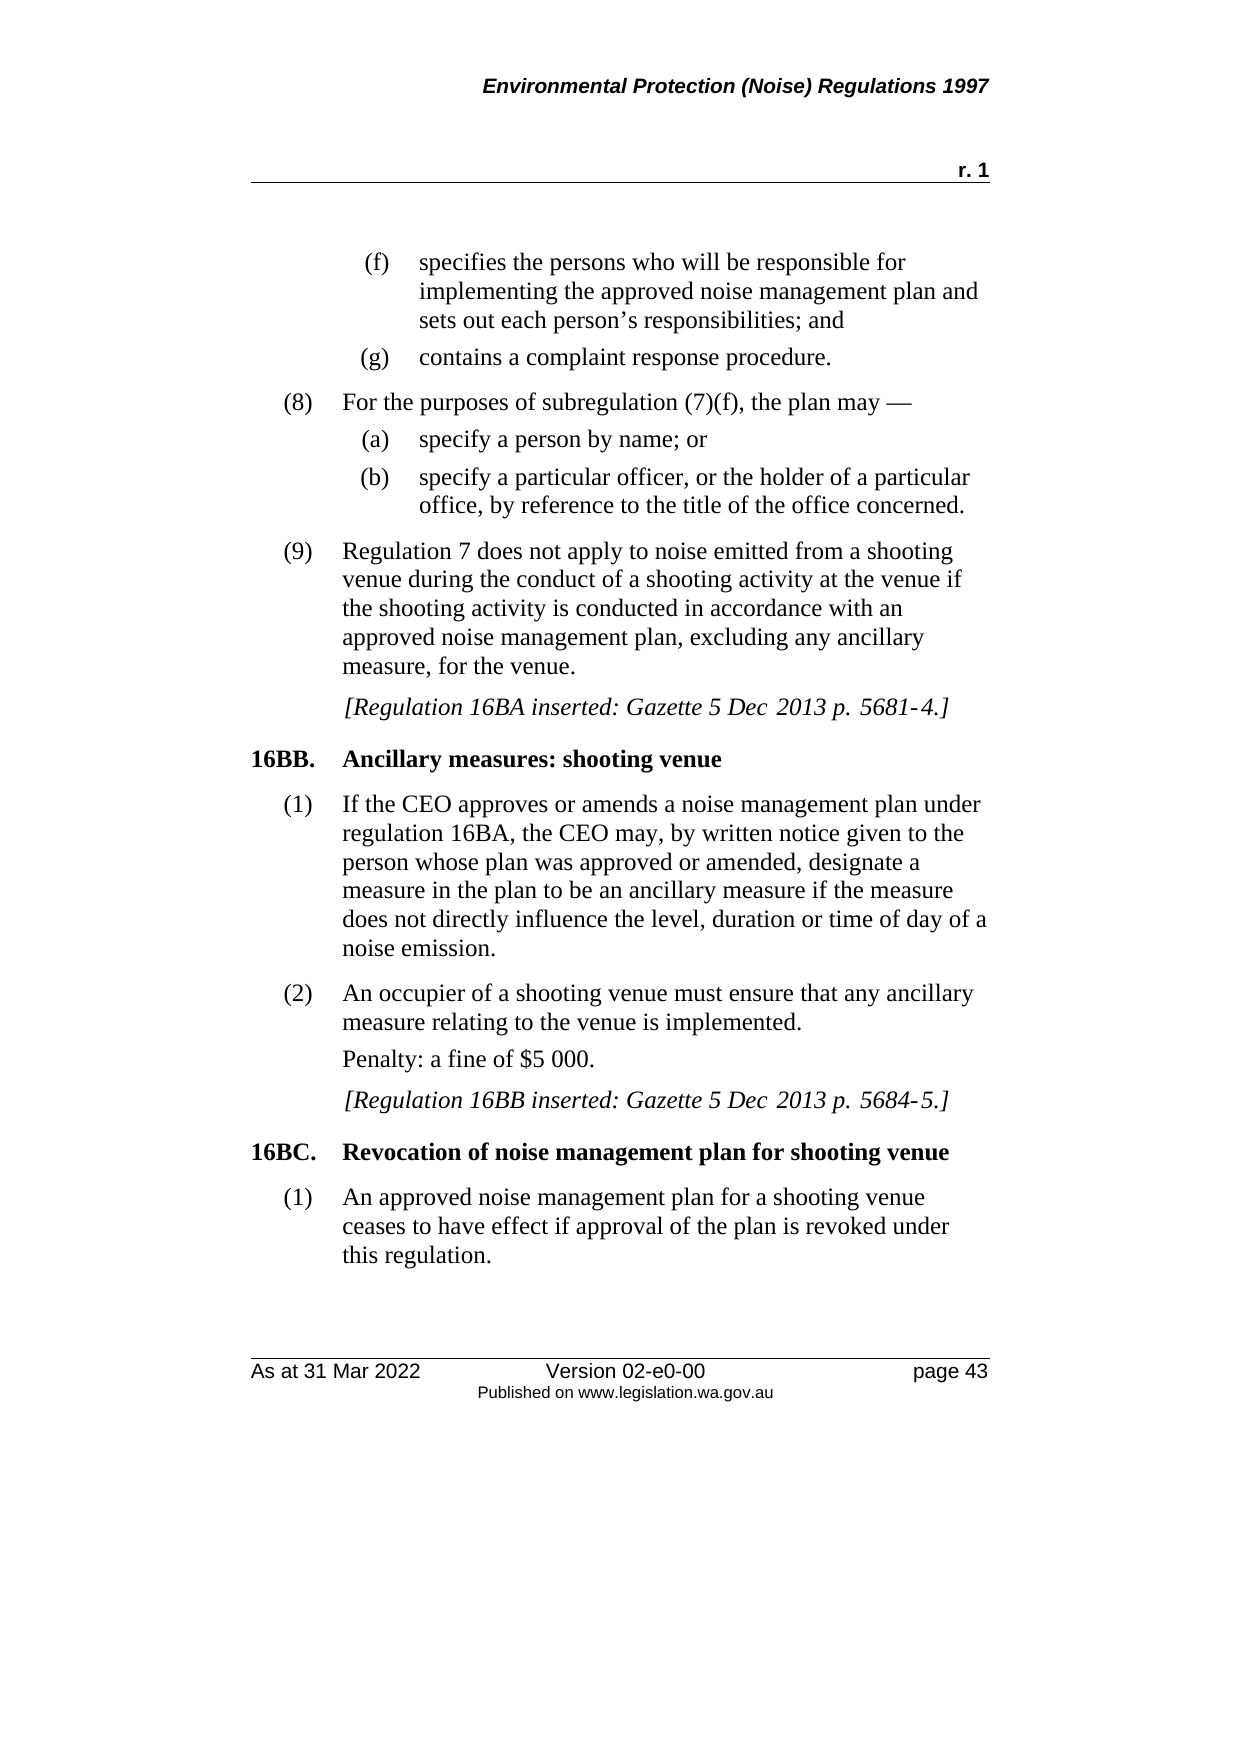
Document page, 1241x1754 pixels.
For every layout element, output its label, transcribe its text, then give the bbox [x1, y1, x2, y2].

text (b) specify a particular officer, or the holder of a particular office, by reference to the title of the office concerned. [251, 462, 990, 519]
text [Regulation 16BB inserted: Gazette 5 Dec 2013 p. 5684-5.] [251, 1085, 990, 1114]
text [Regulation 16BA inserted: Gazette 5 Dec 2013 p. 5681-4.] [251, 692, 990, 721]
text (1) An approved noise management plan for a shooting venue ceases to have effect if approval of the plan is revoked under this regulation. [251, 1182, 990, 1269]
text Penalty: a fine of $5 000. [251, 1044, 990, 1073]
subtitle 16BC. Revocation of noise management plan for shooting venue [251, 1137, 990, 1166]
subtitle 16BB. Ancillary measures: shooting venue [251, 744, 990, 772]
text (8) For the purposes of subregulation (7)(f), the plan may — [251, 387, 990, 416]
text (g) contains a complaint response procedure. [251, 342, 990, 371]
text (1) If the CEO approves or amends a noise management plan under regulation 16BA, the CEO may, by written notice given to the person whose plan was approved or amended, designate a measure in the plan to be an ancillary measure if the measure does not directly influence the level, duration or time of day of a noise emission. [251, 789, 990, 962]
text (2) An occupier of a shooting venue must ensure that any ancillary measure relating to the venue is implemented. [251, 978, 990, 1036]
text (f) specifies the persons who will be responsible for implementing the approved noise management plan and sets out each person’s responsibilities; and [251, 247, 990, 334]
text (9) Regulation 7 does not apply to noise emitted from a shooting venue during the conduct of a shooting activity at the venue if the shooting activity is conducted in accordance with an approved noise management plan, excluding any ancillary measure, for the venue. [251, 536, 990, 679]
text (a) specify a person by name; or [251, 424, 990, 453]
